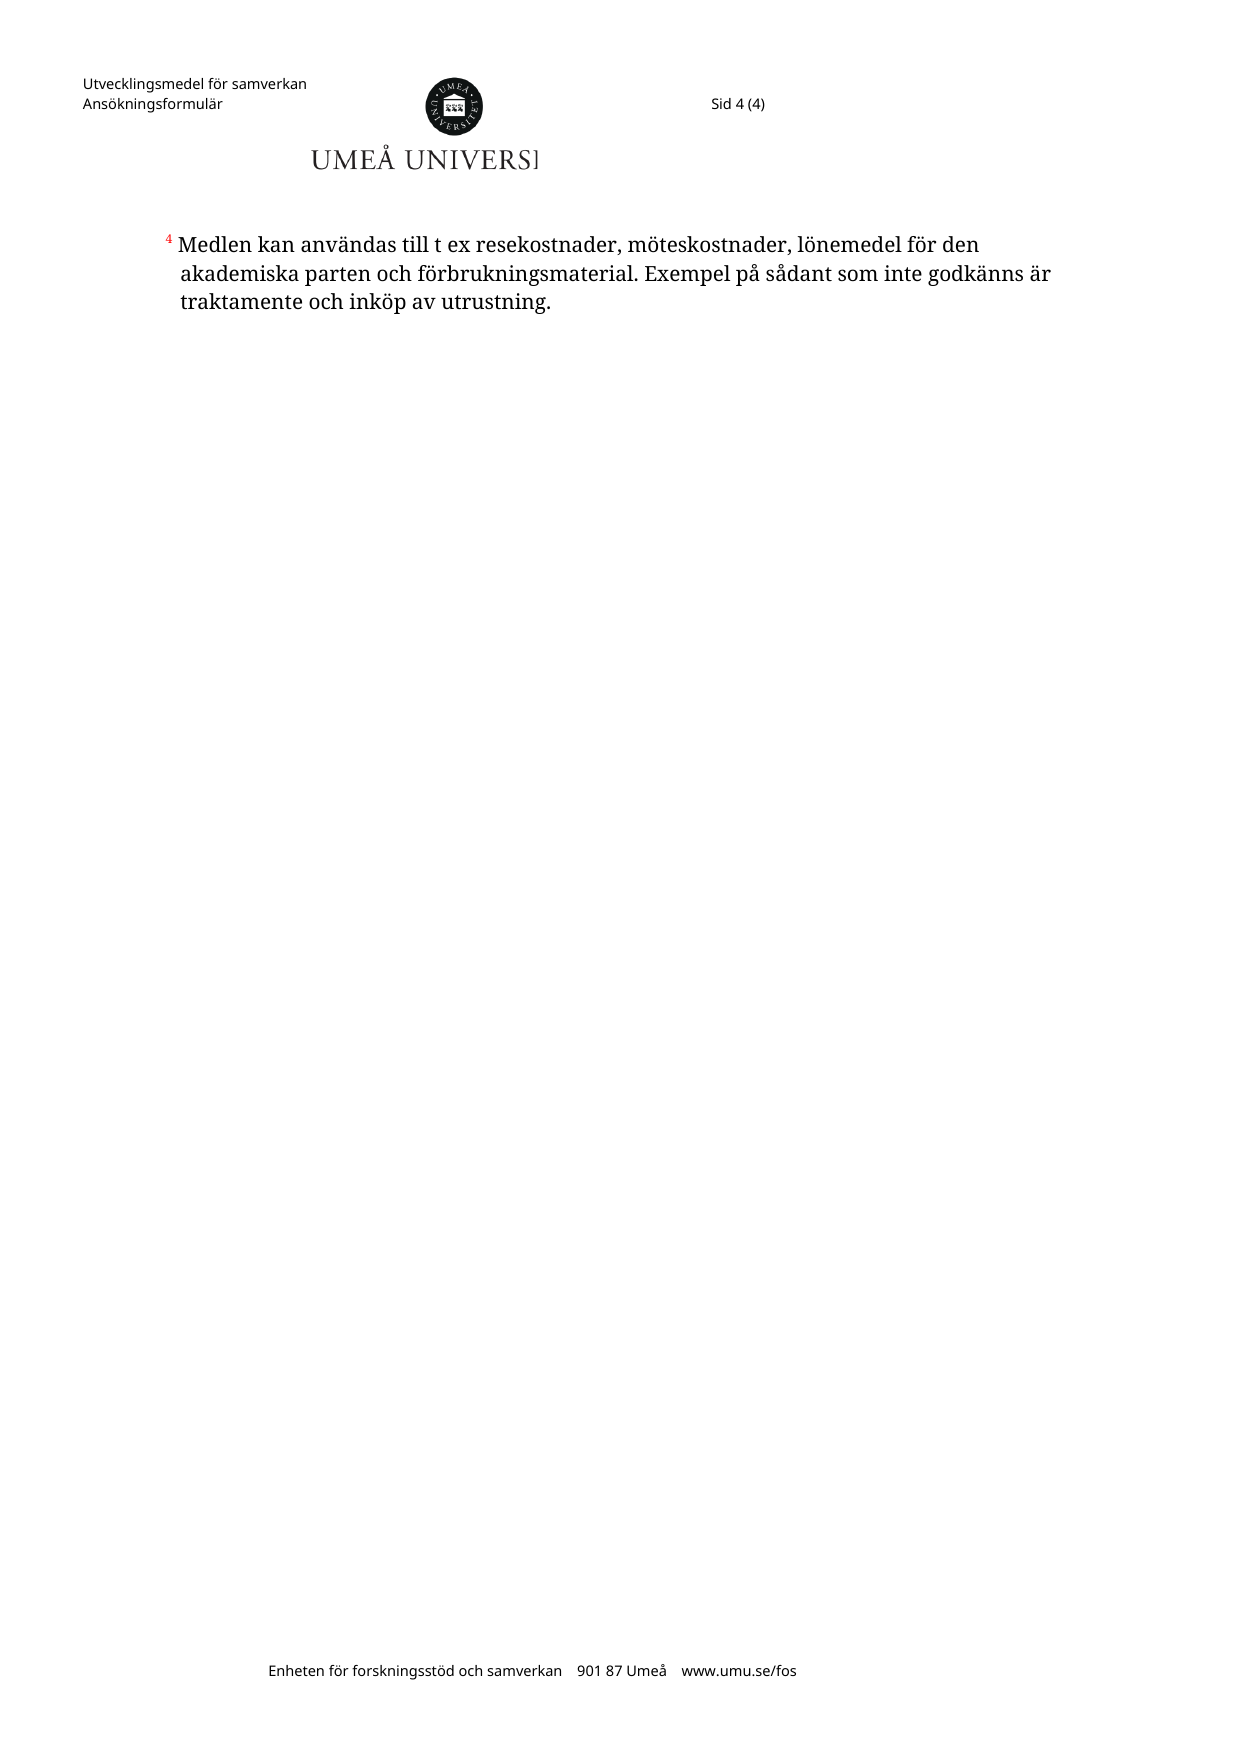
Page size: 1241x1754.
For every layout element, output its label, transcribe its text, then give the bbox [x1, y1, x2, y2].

text 4 Medlen kan användas till t ex resekostnader, möteskostnader, lönemedel för den akademiska parten och förbrukningsmaterial. Exempel på sådant som inte godkänns är traktamente och inköp av utrustning. [165, 230, 1075, 316]
